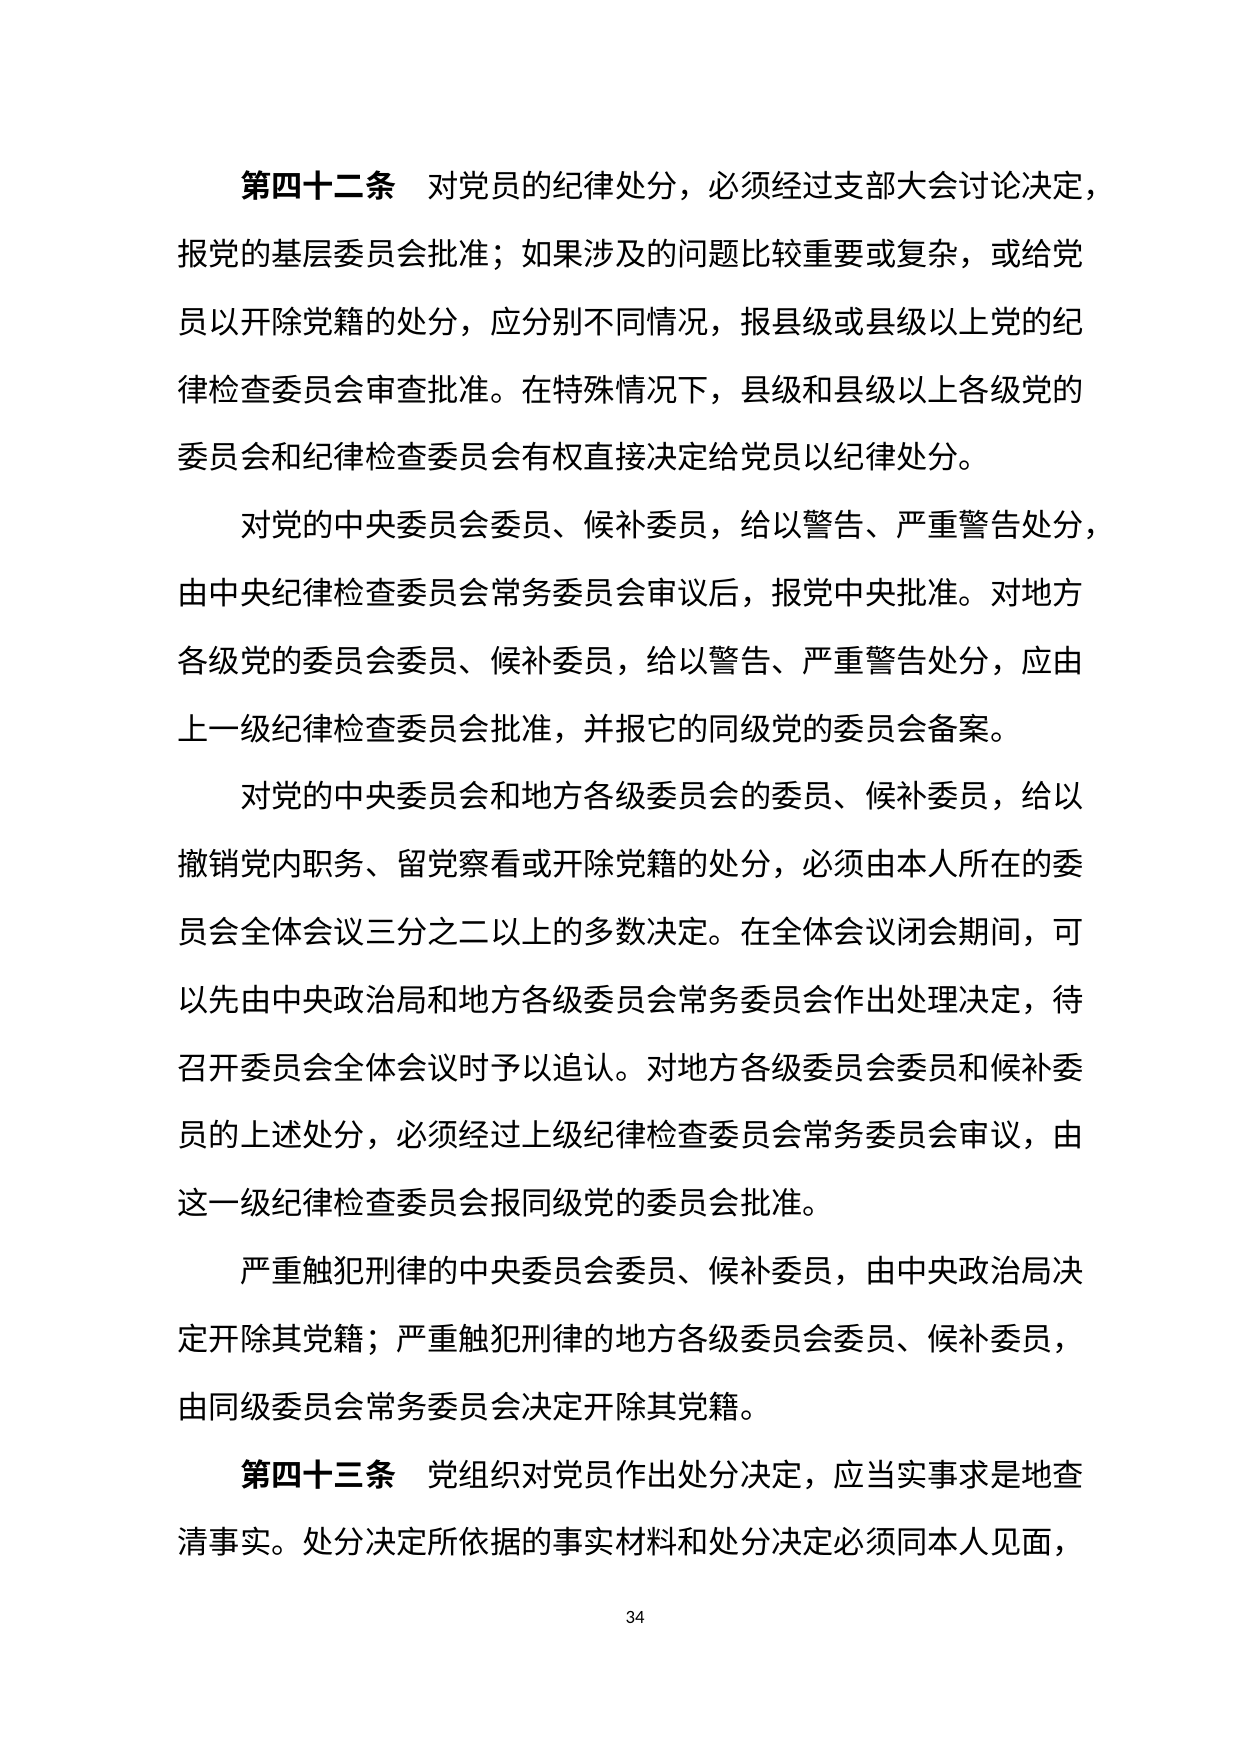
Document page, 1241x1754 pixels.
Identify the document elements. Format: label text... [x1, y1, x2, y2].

text 第四十二条 对党员的纪律处分，必须经过支部大会讨论决定，报党的基层委员会批准；如果涉及的问题比较重要或复杂，或给党员以开除党籍的处分，应分别不同情况，报县级或县级以上党的纪律检查委员会审查批准。在特殊情况下，县级和县级以上各级党的委员会和纪律检查委员会有权直接决定给党员以纪律处分。 [177, 161, 1092, 478]
text 对党的中央委员会委员、候补委员，给以警告、严重警告处分，由中央纪律检查委员会常务委员会审议后，报党中央批准。对地方各级党的委员会委员、候补委员，给以警告、严重警告处分，应由上一级纪律检查委员会批准，并报它的同级党的委员会备案。 [177, 500, 1092, 749]
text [177, 1450, 1092, 1563]
text 对党的中央委员会和地方各级委员会的委员、候补委员，给以撤销党内职务、留党察看或开除党籍的处分，必须由本人所在的委员会全体会议三分之二以上的多数决定。在全体会议闭会期间，可以先由中央政治局和地方各级委员会常务委员会作出处理决定，待召开委员会全体会议时予以追认。对地方各级委员会委员和候补委员的上述处分，必须经过上级纪律检查委员会常务委员会审议，由这一级纪律检查委员会报同级党的委员会批准。 [177, 772, 1092, 1224]
text 严重触犯刑律的中央委员会委员、候补委员，由中央政治局决定开除其党籍；严重触犯刑律的地方各级委员会委员、候补委员，由同级委员会常务委员会决定开除其党籍。 [177, 1246, 1092, 1427]
